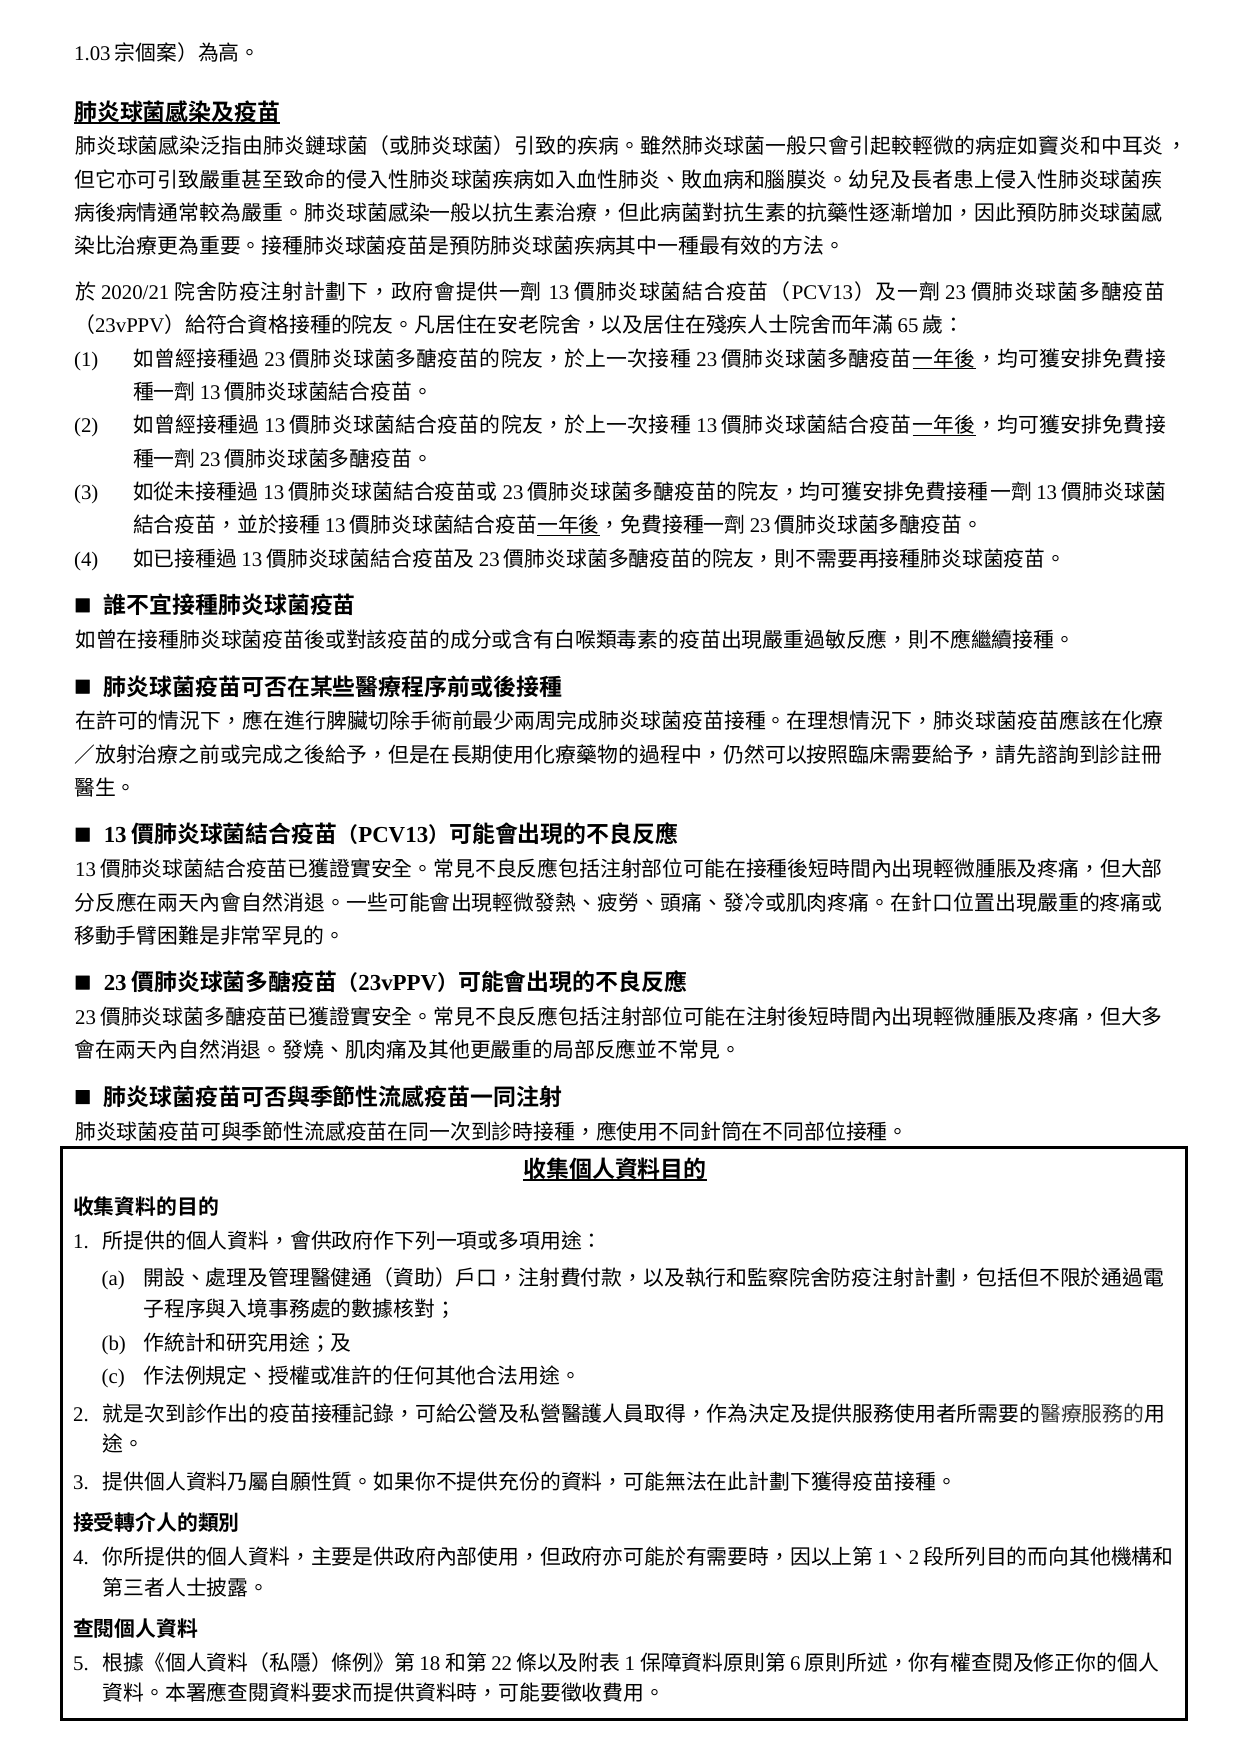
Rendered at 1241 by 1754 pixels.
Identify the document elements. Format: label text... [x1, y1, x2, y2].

list 13價肺炎球菌結合疫苗（PCV13）可能會出現的不良反應 [74, 814, 1166, 850]
list 肺炎球菌疫苗可否與季節性流感疫苗一同注射 [74, 1077, 1166, 1112]
text 肺炎球菌感染及疫苗 [74, 92, 1166, 127]
list 如曾經接種過23價肺炎球菌多醣疫苗的院友，於上一次接種23價肺炎球菌多醣疫苗一年後，均可獲安排免費接種一劑13價肺炎球菌結合疫苗。 [74, 339, 1166, 406]
text 於2020/21院舍防疫注射計劃下，政府會提供一劑13價肺炎球菌結合疫苗（PCV13）及一劑23價肺炎球菌多醣疫苗（23vPPV）給符合資格接種的院友。凡居住在安老院舍，以及居住在殘疾人士院舍而年滿65歲： [74, 273, 1166, 339]
text 肺炎球菌感染泛指由肺炎鏈球菌（或肺炎球菌）引致的疾病。雖然肺炎球菌一般只會引起較輕微的病症如竇炎和中耳炎，但它亦可引致嚴重甚至致命的侵入性肺炎球菌疾病如入血性肺炎、敗血病和腦膜炎。幼兒及長者患上侵入性肺炎球菌疾病後病情通常較為嚴重。肺炎球菌感染一般以抗生素治療，但此病菌對抗生素的抗藥性逐漸增加，因此預防肺炎球菌感染比治療更為重要。接種肺炎球菌疫苗是預防肺炎球菌疾病其中一種最有效的方法。 [74, 127, 1166, 260]
list 肺炎球菌疫苗可否在某些醫療程序前或後接種 [74, 667, 1166, 702]
text 在許可的情況下，應在進行脾臟切除手術前最少兩周完成肺炎球菌疫苗接種。在理想情況下，肺炎球菌疫苗應該在化療／放射治療之前或完成之後給予，但是在長期使用化療藥物的過程中，仍然可以按照臨床需要給予，請先諮詢到診註冊醫生。 [74, 702, 1166, 802]
text 肺炎球菌疫苗可與季節性流感疫苗在同一次到診時接種，應使用不同針筒在不同部位接種。 [74, 1112, 1166, 1146]
list 如已接種過13價肺炎球菌結合疫苗及23價肺炎球菌多醣疫苗的院友，則不需要再接種肺炎球菌疫苗。 [74, 539, 1166, 573]
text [74, 33, 1166, 67]
list 如從未接種過13價肺炎球菌結合疫苗或23價肺炎球菌多醣疫苗的院友，均可獲安排免費接種一劑13價肺炎球菌結合疫苗，並於接種13價肺炎球菌結合疫苗一年後，免費接種一劑23價肺炎球菌多醣疫苗。 [74, 473, 1166, 539]
list 23價肺炎球菌多醣疫苗（23vPPV）可能會出現的不良反應 [74, 962, 1166, 998]
text 如曾在接種肺炎球菌疫苗後或對該疫苗的成分或含有白喉類毒素的疫苗出現嚴重過敏反應，則不應繼續接種。 [74, 621, 1166, 654]
text 23價肺炎球菌多醣疫苗已獲證實安全。常見不良反應包括注射部位可能在注射後短時間內出現輕微腫脹及疼痛，但大多會在兩天內自然消退。發燒、肌肉痛及其他更嚴重的局部反應並不常見。 [74, 998, 1166, 1064]
list 如曾經接種過13價肺炎球菌結合疫苗的院友，於上一次接種13價肺炎球菌結合疫苗一年後，均可獲安排免費接種一劑23價肺炎球菌多醣疫苗。 [74, 406, 1166, 473]
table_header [63, 1149, 1185, 1718]
text 13價肺炎球菌結合疫苗已獲證實安全。常見不良反應包括注射部位可能在接種後短時間內出現輕微腫脹及疼痛，但大部分反應在兩天內會自然消退。一些可能會出現輕微發熱、疲勞、頭痛、發冷或肌肉疼痛。在針口位置出現嚴重的疼痛或移動手臂困難是非常罕見的。 [74, 850, 1166, 950]
list 誰不宜接種肺炎球菌疫苗 [74, 585, 1166, 621]
